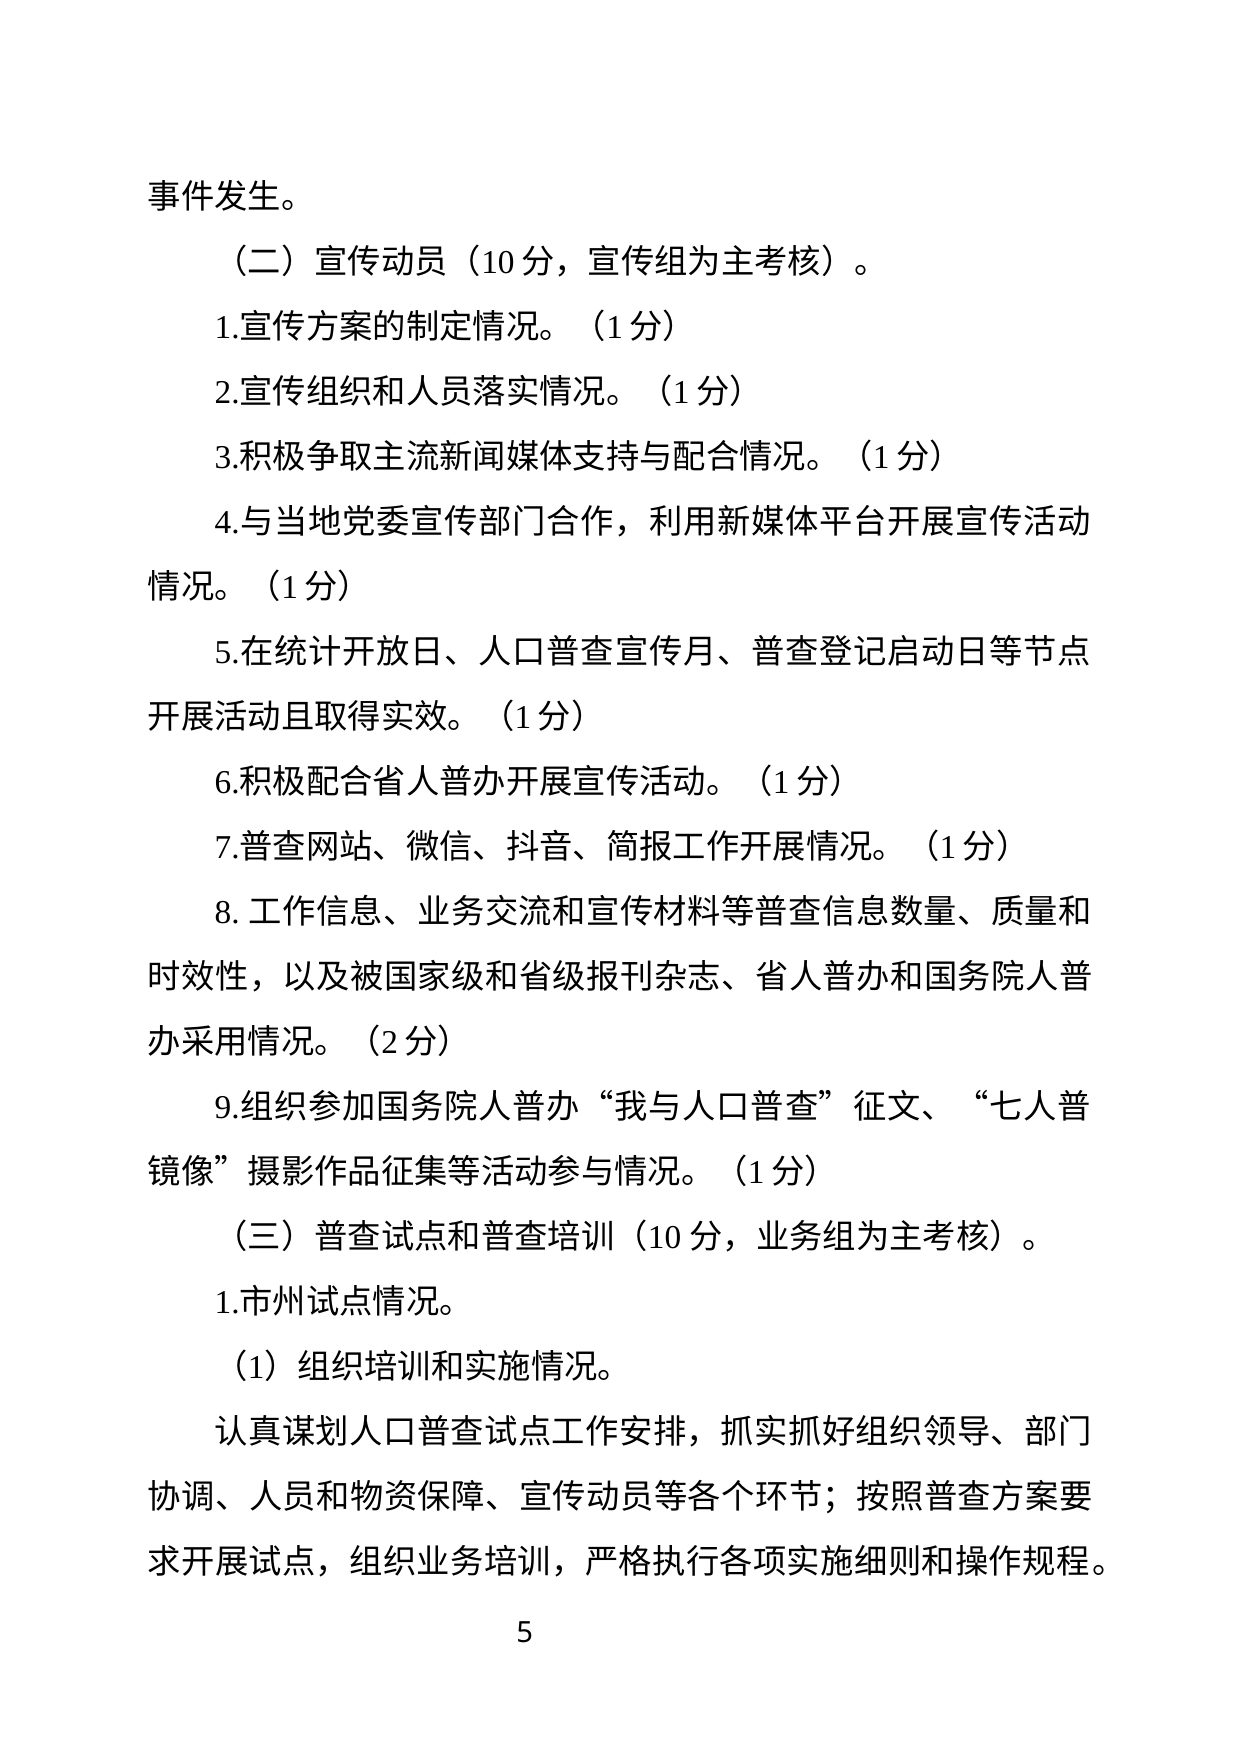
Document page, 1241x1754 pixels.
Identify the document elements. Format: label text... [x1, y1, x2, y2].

text 7.普查网站、微信、抖音、简报工作开展情况。（1分） [148, 812, 1092, 877]
text 5.在统计开放日、人口普查宣传月、普查登记启动日等节点开展活动且取得实效。（1分） [148, 617, 1092, 747]
text （1）组织培训和实施情况。 [148, 1332, 1092, 1397]
text 6.积极配合省人普办开展宣传活动。（1分） [148, 747, 1092, 812]
text 3.积极争取主流新闻媒体支持与配合情况。（1分） [148, 422, 1092, 487]
text 1.宣传方案的制定情况。（1分） [148, 292, 1092, 357]
text 2.宣传组织和人员落实情况。（1分） [148, 357, 1092, 422]
text 4.与当地党委宣传部门合作，利用新媒体平台开展宣传活动情况。（1分） [148, 487, 1092, 617]
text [148, 162, 1092, 227]
text 8. 工作信息、业务交流和宣传材料等普查信息数量、质量和时效性，以及被国家级和省级报刊杂志、省人普办和国务院人普办采用情况。（2分） [148, 877, 1092, 1072]
text 9.组织参加国务院人普办“我与人口普查”征文、“七人普镜像”摄影作品征集等活动参与情况。（1分） [148, 1072, 1092, 1202]
text （三）普查试点和普查培训（10 分，业务组为主考核）。 [148, 1202, 1092, 1267]
text （二）宣传动员（10分，宣传组为主考核）。 [148, 227, 1092, 292]
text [148, 1397, 1092, 1592]
text 1.市州试点情况。 [148, 1267, 1092, 1332]
